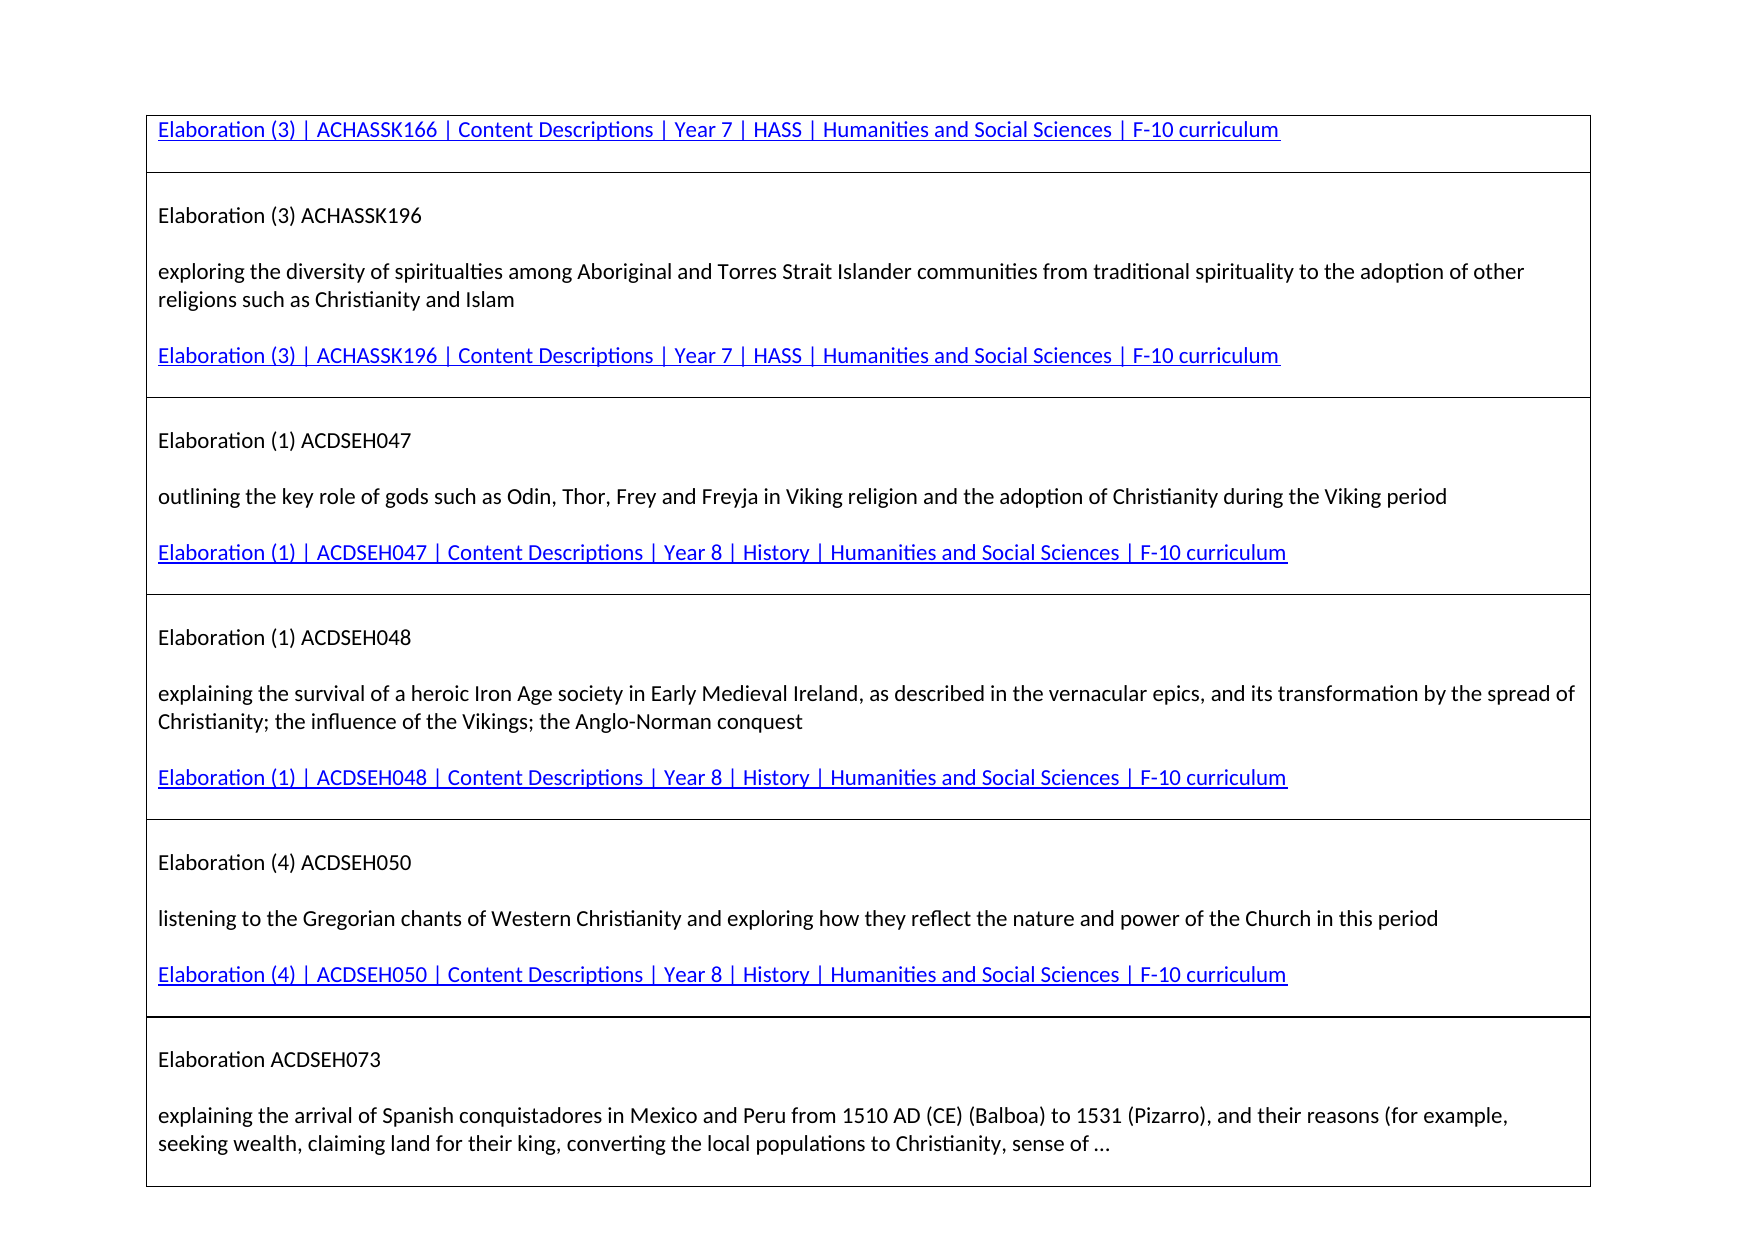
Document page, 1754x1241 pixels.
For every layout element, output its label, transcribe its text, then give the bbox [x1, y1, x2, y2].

table_cell Elaboration (4) ACDSEH050 listening to the Gregorian chants of Western Christianity and exploring how they reflect the nature and power of the Church in this period Elaboration (4) | ACDSEH050 | Content Descriptions | Year 8 | History | Humanities and Social Sciences | F-10 curriculum [147, 820, 1590, 1016]
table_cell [147, 1018, 1590, 1186]
table_cell Elaboration (1) ACDSEH047 outlining the key role of gods such as Odin, Thor, Frey and Freyja in Viking religion and the adoption of Christianity during the Viking period Elaboration (1) | ACDSEH047 | Content Descriptions | Year 8 | History | Humanities and Social Sciences | F-10 curriculum [147, 398, 1590, 594]
table_cell Elaboration (1) ACDSEH048 explaining the survival of a heroic Iron Age society in Early Medieval Ireland, as described in the vernacular epics, and its transformation by the spread of Christianity; the influence of the Vikings; the Anglo-Norman conquest Elaboration (1) | ACDSEH048 | Content Descriptions | Year 8 | History | Humanities and Social Sciences | F-10 curriculum [147, 595, 1590, 819]
table_cell Elaboration (3) ACHASSK196 exploring the diversity of spiritualties among Aboriginal and Torres Strait Islander communities from traditional spirituality to the adoption of other religions such as Christianity and Islam Elaboration (3) | ACHASSK196 | Content Descriptions | Year 7 | HASS | Humanities and Social Sciences | F-10 curriculum [147, 173, 1590, 397]
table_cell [147, 116, 1590, 172]
